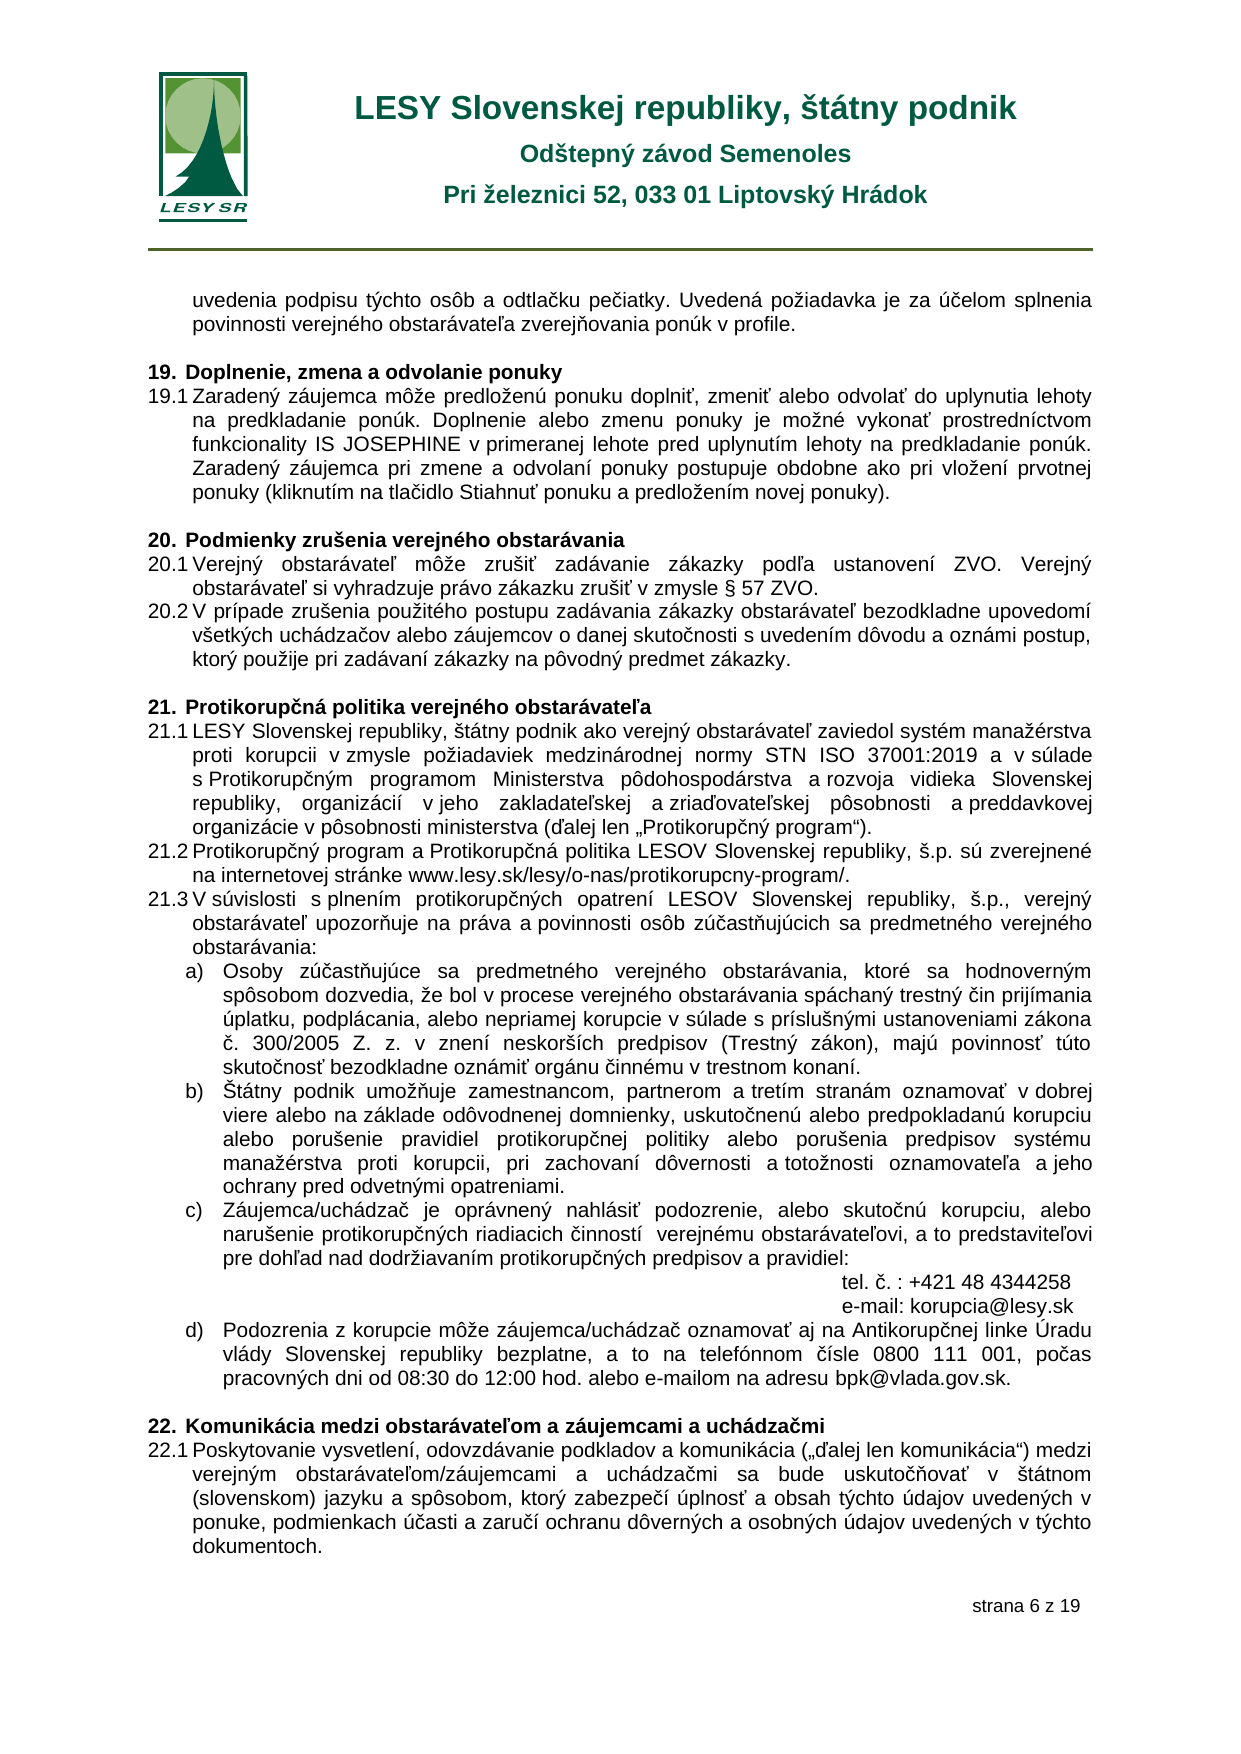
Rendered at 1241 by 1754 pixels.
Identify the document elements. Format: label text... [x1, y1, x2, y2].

list V súvislosti s plnením protikorupčných opatrení LESOV Slovenskej republiky, š.p., verejný obstarávateľ upozorňuje na práva a povinnosti osôb zúčastňujúcich sa predmetného verejného obstarávania: [148, 887, 1093, 959]
list Podozrenia z korupcie môže záujemca/uchádzač oznamovať aj na Antikorupčnej linke Úradu vlády Slovenskej republiky bezplatne, a to na telefónnom čísle 0800 111 001, počas pracovných dni od 08:30 do 12:00 hod. alebo e-mailom na adresu bpk@vlada.gov.sk. [185, 1318, 1093, 1390]
text e-mail: korupcia@lesy.sk [148, 1294, 1093, 1318]
text tel. č. : +421 48 4344258 [148, 1270, 1093, 1294]
list Poskytovanie vysvetlení, odovzdávanie podkladov a komunikácia („ďalej len komunikácia“) medzi verejným obstarávateľom/záujemcami a uchádzačmi sa bude uskutočňovať v štátnom (slovenskom) jazyku a spôsobom, ktorý zabezpečí úplnosť a obsah týchto údajov uvedených v ponuke, podmienkach účasti a zaručí ochranu dôverných a osobných údajov uvedených v týchto dokumentoch. [148, 1438, 1093, 1558]
list Doplnenie, zmena a odvolanie ponuky [148, 360, 1093, 384]
list Osoby zúčastňujúce sa predmetného verejného obstarávania, ktoré sa hodnoverným spôsobom dozvedia, že bol v procese verejného obstarávania spáchaný trestný čin prijímania úplatku, podplácania, alebo nepriamej korupcie v súlade s príslušnými ustanoveniami zákona č. 300/2005 Z. z. v znení neskorších predpisov (Trestný zákon), majú povinnosť túto skutočnosť bezodkladne oznámiť orgánu činnému v trestnom konaní. [185, 959, 1093, 1078]
list Zaradený záujemca môže predloženú ponuku doplniť, zmeniť alebo odvolať do uplynutia lehoty na predkladanie ponúk. Doplnenie alebo zmenu ponuky je možné vykonať prostredníctvom funkcionality IS JOSEPHINE v primeranej lehote pred uplynutím lehoty na predkladanie ponúk. Zaradený záujemca pri zmene a odvolaní ponuky postupuje obdobne ako pri vložení prvotnej ponuky (kliknutím na tlačidlo Stiahnuť ponuku a predložením novej ponuky). [148, 384, 1093, 503]
list Protikorupčná politika verejného obstarávateľa [148, 695, 1093, 719]
list V prípade zrušenia použitého postupu zadávania zákazky obstarávateľ bezodkladne upovedomí všetkých uchádzačov alebo záujemcov o danej skutočnosti s uvedením dôvodu a oznámi postup, ktorý použije pri zadávaní zákazky na pôvodný predmet zákazky. [148, 599, 1093, 671]
list LESY Slovenskej republiky, štátny podnik ako verejný obstarávateľ zaviedol systém manažérstva proti korupcii v zmysle požiadaviek medzinárodnej normy STN ISO 37001:2019 a v súlade s Protikorupčným programom Ministerstva pôdohospodárstva a rozvoja vidieka Slovenskej republiky, organizácií v jeho zakladateľskej a zriaďovateľskej pôsobnosti a preddavkovej organizácie v pôsobnosti ministerstva (ďalej len „Protikorupčný program“). [148, 719, 1093, 839]
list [148, 288, 1093, 336]
list Verejný obstarávateľ môže zrušiť zadávanie zákazky podľa ustanovení ZVO. Verejný obstarávateľ si vyhradzuje právo zákazku zrušiť v zmysle § 57 ZVO. [148, 551, 1093, 599]
list Protikorupčný program a Protikorupčná politika LESOV Slovenskej republiky, š.p. sú zverejnené na internetovej stránke www.lesy.sk/lesy/o-nas/protikorupcny-program/. [148, 839, 1093, 887]
list Podmienky zrušenia verejného obstarávania [148, 527, 1093, 551]
list Štátny podnik umožňuje zamestnancom, partnerom a tretím stranám oznamovať v dobrej viere alebo na základe odôvodnenej domnienky, uskutočnenú alebo predpokladanú korupciu alebo porušenie pravidiel protikorupčnej politiky alebo porušenia predpisov systému manažérstva proti korupcii, pri zachovaní dôvernosti a totožnosti oznamovateľa a jeho ochrany pred odvetnými opatreniami. [185, 1078, 1093, 1198]
list Záujemca/uchádzač je oprávnený nahlásiť podozrenie, alebo skutočnú korupciu, alebo narušenie protikorupčných riadiacich činností verejnému obstarávateľovi, a to predstaviteľovi pre dohľad nad dodržiavaním protikorupčných predpisov a pravidiel: [185, 1198, 1093, 1270]
list Komunikácia medzi obstarávateľom a záujemcami a uchádzačmi [148, 1414, 1093, 1438]
